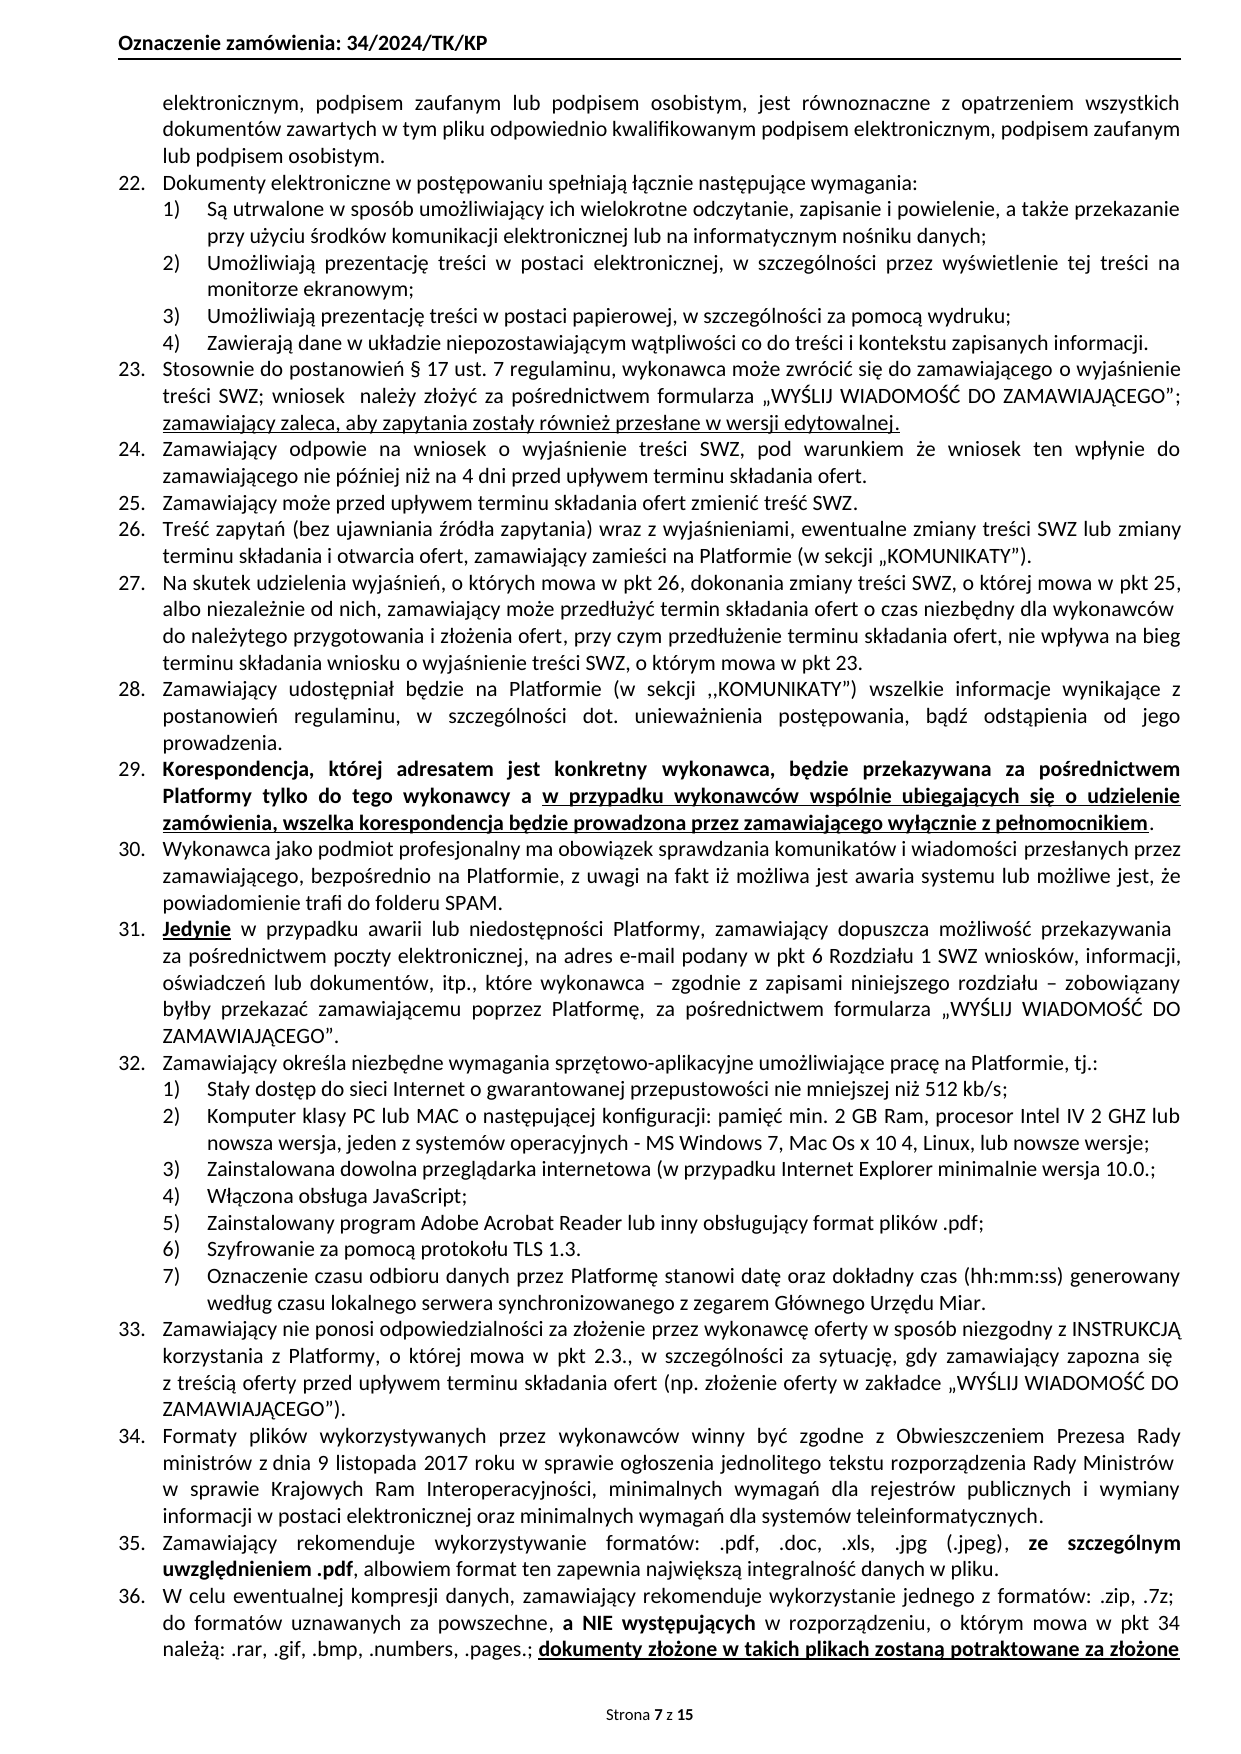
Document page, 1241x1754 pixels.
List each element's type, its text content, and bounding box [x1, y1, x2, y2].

list Umożliwiają prezentację treści w postaci elektronicznej, w szczególności przez wyświetlenie tej treści na monitorze ekranowym; [162, 249, 1181, 302]
list Są utrwalone w sposób umożliwiający ich wielokrotne odczytanie, zapisanie i powielenie, a także przekazanie przy użyciu środków komunikacji elektronicznej lub na informatycznym nośniku danych; [162, 195, 1181, 249]
list Włączona obsługa JavaScript; [162, 1182, 1181, 1209]
list Umożliwiają prezentację treści w postaci papierowej, w szczególności za pomocą wydruku; [162, 302, 1181, 329]
list Zamawiający udostępniał będzie na Platformie (w sekcji ,,KOMUNIKATY”) wszelkie informacje wynikające z postanowień regulaminu, w szczególności dot. unieważnienia postępowania, bądź odstąpienia od jego prowadzenia. [118, 675, 1181, 755]
list Zamawiający może przed upływem terminu składania ofert zmienić treść SWZ. [118, 489, 1181, 515]
list Zamawiający określa niezbędne wymagania sprzętowo-aplikacyjne umożliwiające pracę na Platformie, tj.: [118, 1049, 1181, 1075]
list Treść zapytań (bez ujawniania źródła zapytania) wraz z wyjaśnieniami, ewentualne zmiany treści SWZ lub zmiany terminu składania i otwarcia ofert, zamawiający zamieści na Platformie (w sekcji „KOMUNIKATY”). [118, 515, 1181, 569]
list Zamawiający nie ponosi odpowiedzialności za złożenie przez wykonawcę oferty w sposób niezgodny z INSTRUKCJĄ korzystania z Platformy, o której mowa w pkt 2.3., w szczególności za sytuację, gdy zamawiający zapozna się z treścią oferty przed upływem terminu składania ofert (np. złożenie oferty w zakładce „WYŚLIJ WIADOMOŚĆ DO ZAMAWIAJĄCEGO”). [118, 1315, 1181, 1422]
list Zainstalowany program Adobe Acrobat Reader lub inny obsługujący format plików .pdf; [162, 1209, 1181, 1235]
list Zamawiający odpowie na wniosek o wyjaśnienie treści SWZ, pod warunkiem że wniosek ten wpłynie do zamawiającego nie później niż na 4 dni przed upływem terminu składania ofert. [118, 435, 1181, 489]
list Stosownie do postanowień § 17 ust. 7 regulaminu, wykonawca może zwrócić się do zamawiającego o wyjaśnienie treści SWZ; wniosek należy złożyć za pośrednictwem formularza „WYŚLIJ WIADOMOŚĆ DO ZAMAWIAJĄCEGO”; zamawiający zaleca, aby zapytania zostały również przesłane w wersji edytowalnej. [118, 355, 1181, 435]
list Dokumenty elektroniczne w postępowaniu spełniają łącznie następujące wymagania: [118, 169, 1181, 195]
list Jedynie w przypadku awarii lub niedostępności Platformy, zamawiający dopuszcza możliwość przekazywania za pośrednictwem poczty elektronicznej, na adres e-mail podany w pkt 6 Rozdziału 1 SWZ wniosków, informacji, oświadczeń lub dokumentów, itp., które wykonawca – zgodnie z zapisami niniejszego rozdziału – zobowiązany byłby przekazać zamawiającemu poprzez Platformę, za pośrednictwem formularza „WYŚLIJ WIADOMOŚĆ DO ZAMAWIAJĄCEGO”. [118, 915, 1181, 1049]
list Szyfrowanie za pomocą protokołu TLS 1.3. [162, 1235, 1181, 1262]
list Wykonawca jako podmiot profesjonalny ma obowiązek sprawdzania komunikatów i wiadomości przesłanych przez zamawiającego, bezpośrednio na Platformie, z uwagi na fakt iż możliwa jest awaria systemu lub możliwe jest, że powiadomienie trafi do folderu SPAM. [118, 835, 1181, 915]
list Zawierają dane w układzie niepozostawiającym wątpliwości co do treści i kontekstu zapisanych informacji. [162, 329, 1181, 355]
list Komputer klasy PC lub MAC o następującej konfiguracji: pamięć min. 2 GB Ram, procesor Intel IV 2 GHZ lub nowsza wersja, jeden z systemów operacyjnych - MS Windows 7, Mac Os x 10 4, Linux, lub nowsze wersje; [162, 1102, 1181, 1155]
list Korespondencja, której adresatem jest konkretny wykonawca, będzie przekazywana za pośrednictwem Platformy tylko do tego wykonawcy a w przypadku wykonawców wspólnie ubiegających się o udzielenie zamówienia, wszelka korespondencja będzie prowadzona przez zamawiającego wyłącznie z pełnomocnikiem. [118, 755, 1181, 835]
list Na skutek udzielenia wyjaśnień, o których mowa w pkt 26, dokonania zmiany treści SWZ, o której mowa w pkt 25, albo niezależnie od nich, zamawiający może przedłużyć termin składania ofert o czas niezbędny dla wykonawców do należytego przygotowania i złożenia ofert, przy czym przedłużenie terminu składania ofert, nie wpływa na bieg terminu składania wniosku o wyjaśnienie treści SWZ, o którym mowa w pkt 23. [118, 569, 1181, 675]
list Zamawiający rekomenduje wykorzystywanie formatów: .pdf, .doc, .xls, .jpg (.jpeg), ze szczególnym uwzględnieniem .pdf, albowiem format ten zapewnia największą integralność danych w pliku. [118, 1529, 1181, 1582]
list Zainstalowana dowolna przeglądarka internetowa (w przypadku Internet Explorer minimalnie wersja 10.0.; [162, 1155, 1181, 1182]
list Stały dostęp do sieci Internet o gwarantowanej przepustowości nie mniejszej niż 512 kb/s; [162, 1075, 1181, 1102]
list Formaty plików wykorzystywanych przez wykonawców winny być zgodne z Obwieszczeniem Prezesa Rady ministrów z dnia 9 listopada 2017 roku w sprawie ogłoszenia jednolitego tekstu rozporządzenia Rady Ministrów w sprawie Krajowych Ram Interoperacyjności, minimalnych wymagań dla rejestrów publicznych i wymiany informacji w postaci elektronicznej oraz minimalnych wymagań dla systemów teleinformatycznych. [118, 1422, 1181, 1529]
list Oznaczenie czasu odbioru danych przez Platformę stanowi datę oraz dokładny czas (hh:mm:ss) generowany według czasu lokalnego serwera synchronizowanego z zegarem Głównego Urzędu Miar. [162, 1262, 1181, 1315]
